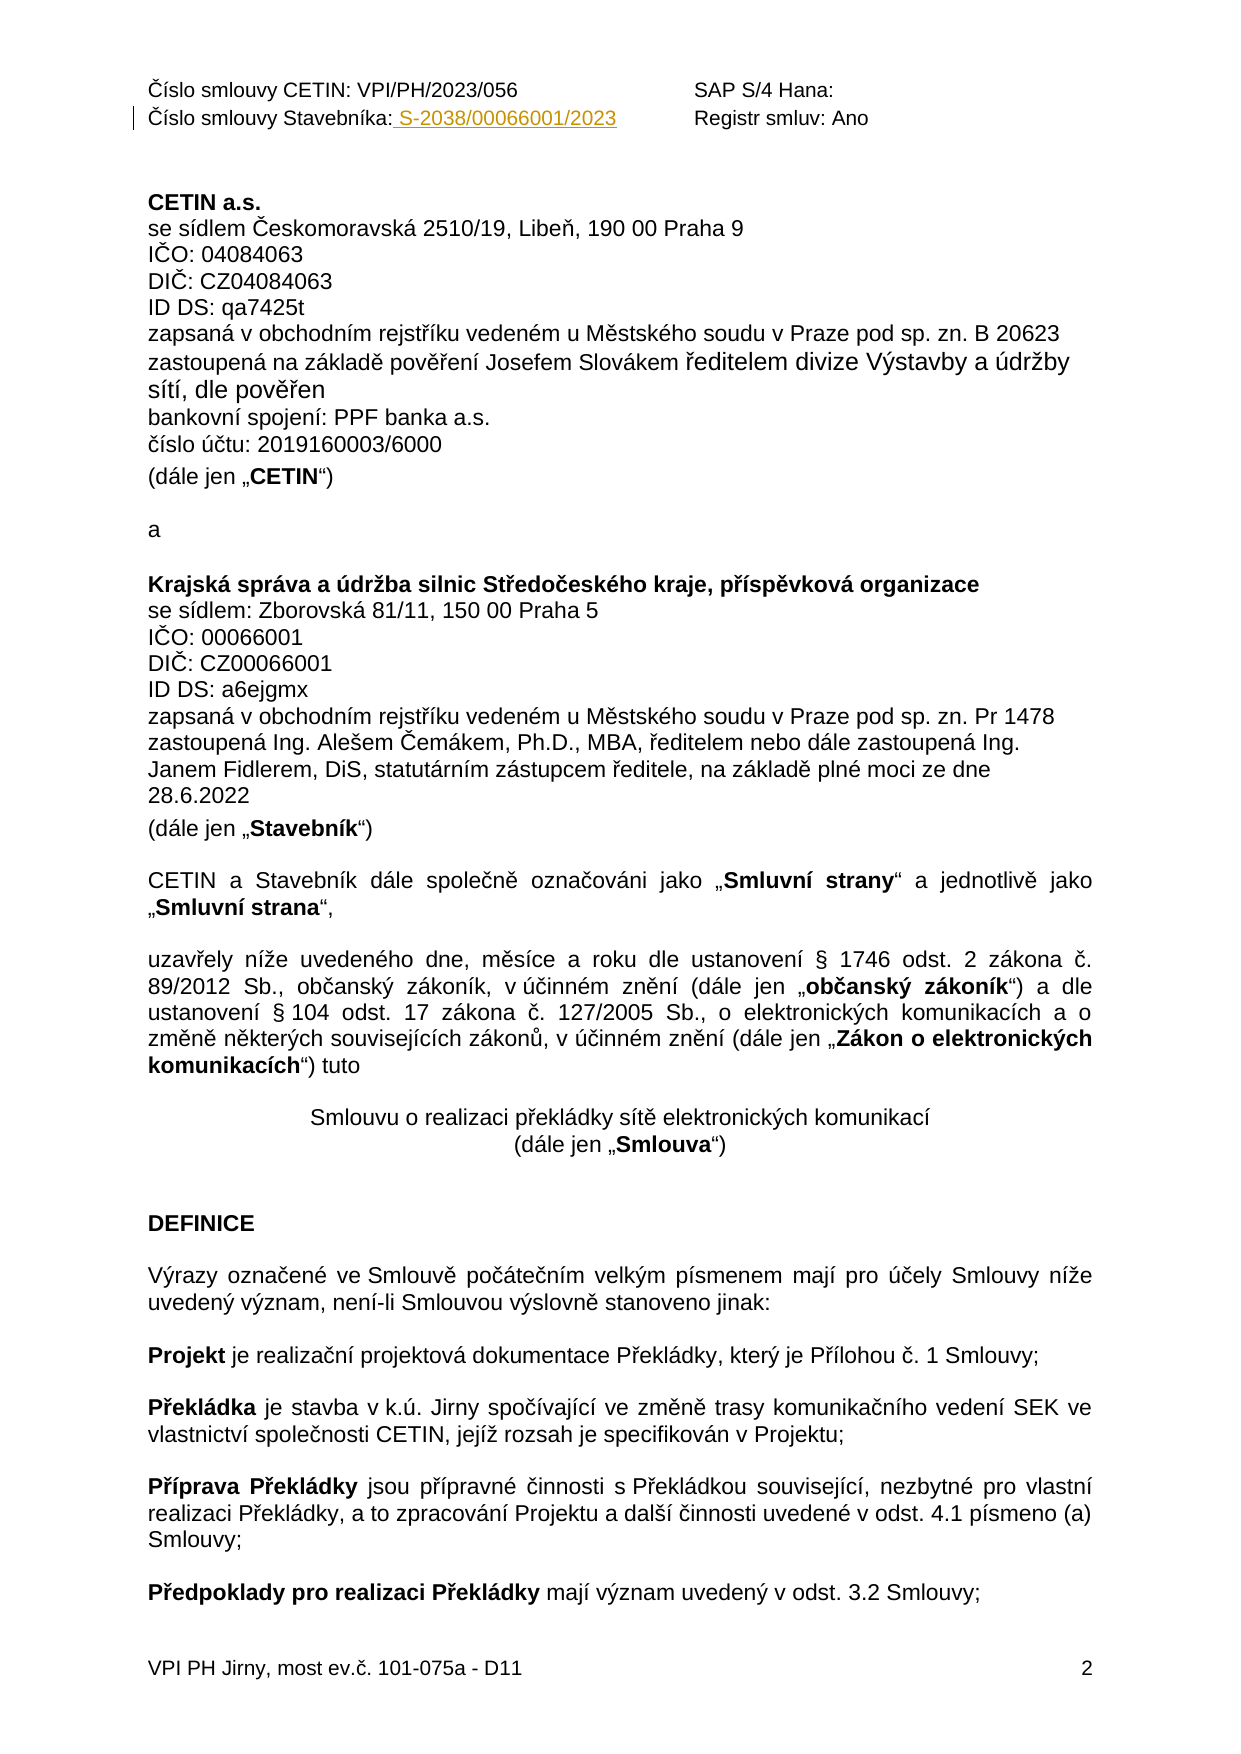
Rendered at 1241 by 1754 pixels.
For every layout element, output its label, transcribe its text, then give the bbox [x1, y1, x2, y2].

text Příprava Překládky jsou přípravné činnosti s Překládkou související, nezbytné pro vlastní realizaci Překládky, a to zpracování Projektu a další činnosti uvedené v odst. 4.1 písmeno (a) Smlouvy; [148, 1473, 1093, 1552]
text IČO: 04084063 [148, 241, 1093, 268]
text se sídlem Českomoravská 2510/19, Libeň, 190 00 Praha 9 [148, 215, 1093, 241]
text Projekt je realizační projektová dokumentace Překládky, který je Přílohou č. 1 Smlouvy; [148, 1342, 1093, 1368]
text Smlouvu o realizaci překládky sítě elektronických komunikací [148, 1104, 1093, 1131]
text bankovní spojení: PPF banka a.s. [148, 404, 1093, 431]
text ID DS: a6ejgmx [148, 676, 1093, 703]
text Překládka je stavba v k.ú. Jirny spočívající ve změně trasy komunikačního vedení SEK ve vlastnictví společnosti CETIN, jejíž rozsah je specifikován v Projektu; [148, 1394, 1093, 1447]
text se sídlem: Zborovská 81/11, 150 00 Praha 5 [148, 597, 1093, 624]
text DIČ: CZ04084063 [148, 268, 1093, 294]
text (dále jen „CETIN“) [148, 463, 1093, 489]
text Výrazy označené ve Smlouvě počátečním velkým písmenem mají pro účely Smlouvy níže uvedený význam, není-li Smlouvou výslovně stanoveno jinak: [148, 1262, 1093, 1315]
text zastoupená Ing. Alešem Čemákem, Ph.D., MBA, ředitelem nebo dále zastoupená Ing. Janem Fidlerem, DiS, statutárním zástupcem ředitele, na základě plné moci ze dne 28.6.2022 [148, 729, 1093, 808]
text Předpoklady pro realizaci Překládky mají význam uvedený v odst. 3.2 Smlouvy; [148, 1579, 1093, 1605]
text CETIN a Stavebník dále společně označováni jako „Smluvní strany“ a jednotlivě jako „Smluvní strana“, [148, 867, 1093, 920]
text Krajská správa a údržba silnic Středočeského kraje, příspěvková organizace [148, 571, 1093, 597]
text DIČ: CZ00066001 [148, 650, 1093, 676]
text a [148, 516, 1093, 542]
text DEFINICE [148, 1210, 1093, 1236]
text uzavřely níže uvedeného dne, měsíce a roku dle ustanovení § 1746 odst. 2 zákona č. 89/2012 Sb., občanský zákoník, v účinném znění (dále jen „občanský zákoník“) a dle ustanovení § 104 odst. 17 zákona č. 127/2005 Sb., o elektronických komunikacích a o změně některých souvisejících zákonů, v účinném znění (dále jen „Zákon o elektronických komunikacích“) tuto [148, 946, 1093, 1078]
text (dále jen „Smlouva“) [148, 1131, 1093, 1157]
text CETIN a.s. [148, 189, 1093, 215]
text zapsaná v obchodním rejstříku vedeném u Městského soudu v Praze pod sp. zn. Pr 1478 [148, 703, 1093, 729]
text ID DS: qa7425t [148, 294, 1093, 320]
text IČO: 00066001 [148, 624, 1093, 650]
text zastoupená na základě pověření Josefem Slovákem ředitelem divize Výstavby a údržby sítí, dle pověřen [148, 347, 1093, 404]
text číslo účtu: 2019160003/6000 [148, 431, 1093, 457]
text (dále jen „Stavebník“) [148, 814, 1093, 841]
text zapsaná v obchodním rejstříku vedeném u Městského soudu v Praze pod sp. zn. B 20623 [148, 320, 1093, 347]
